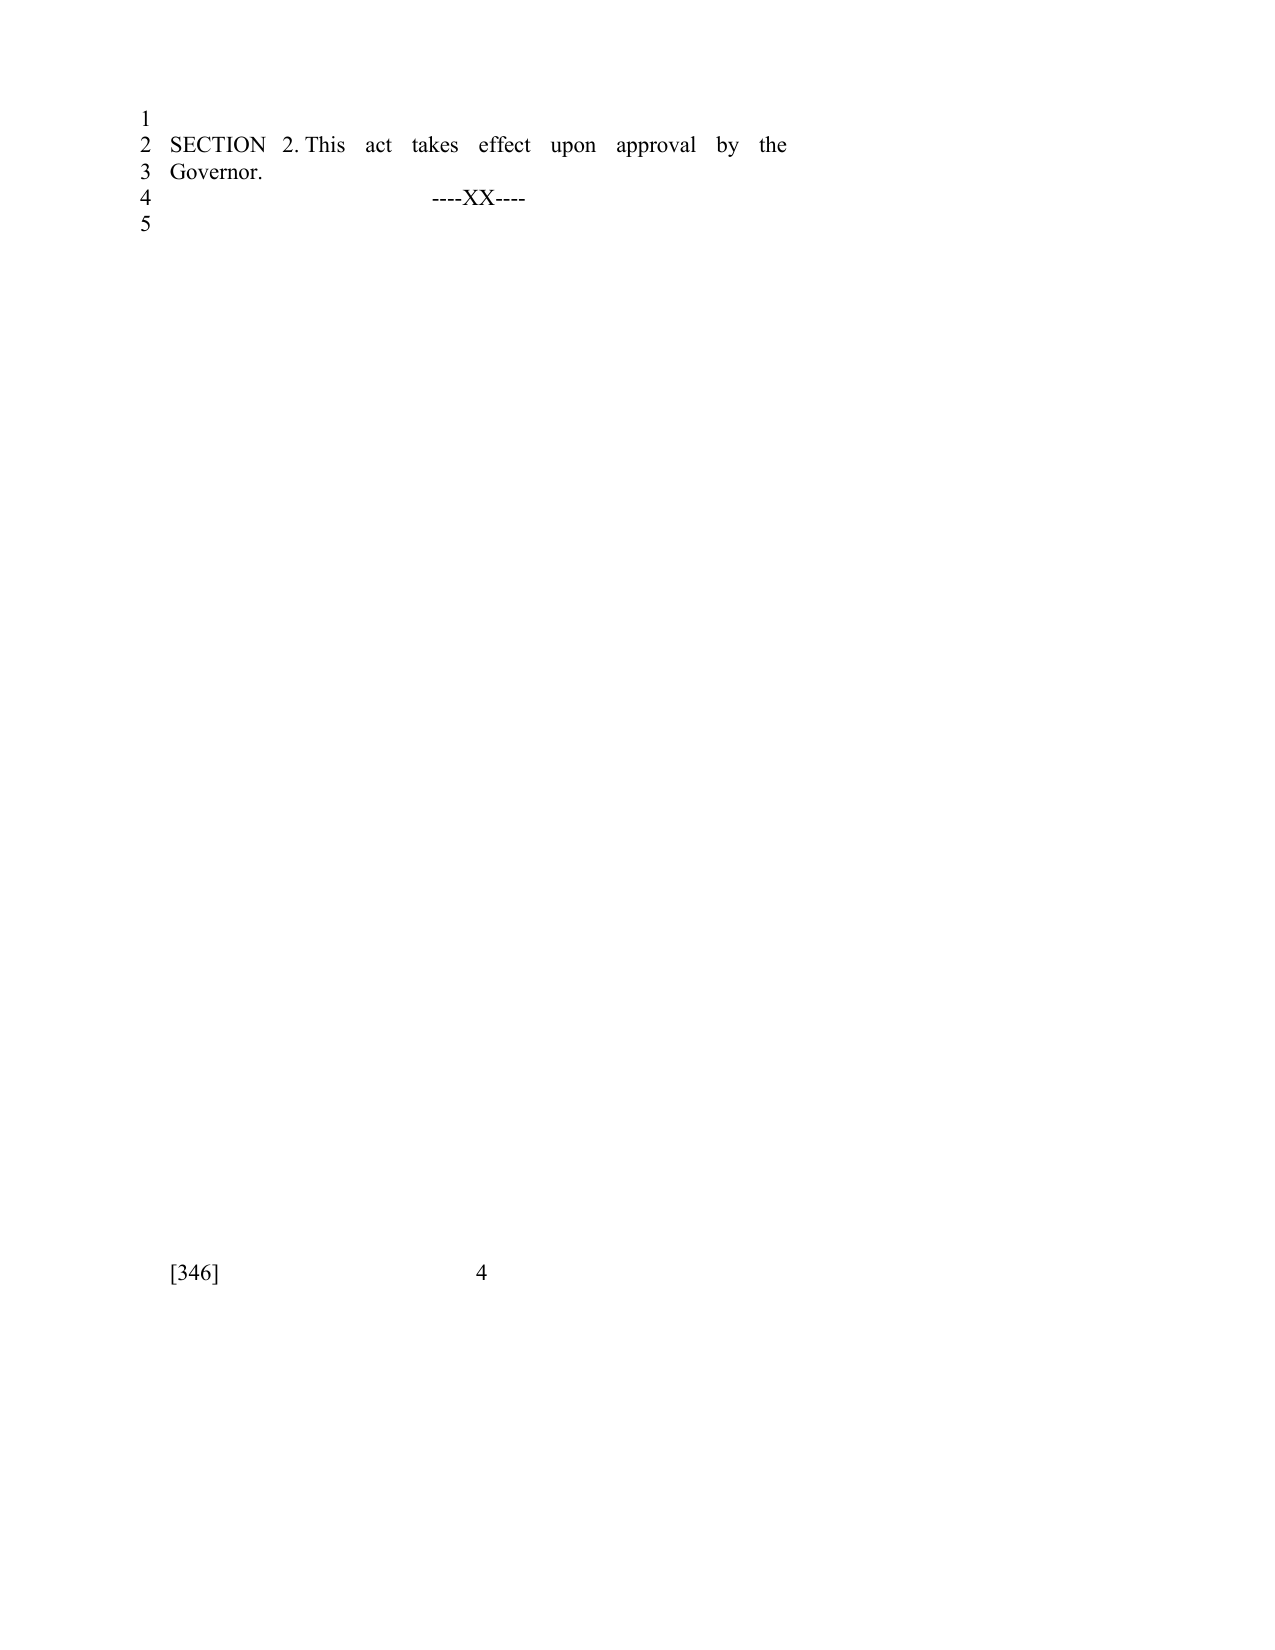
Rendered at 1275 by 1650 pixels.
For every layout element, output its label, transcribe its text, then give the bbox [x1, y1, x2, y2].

text SECTION 2. This act takes effect upon approval by the Governor. [169, 131, 787, 184]
text ----XX---- [169, 184, 787, 210]
